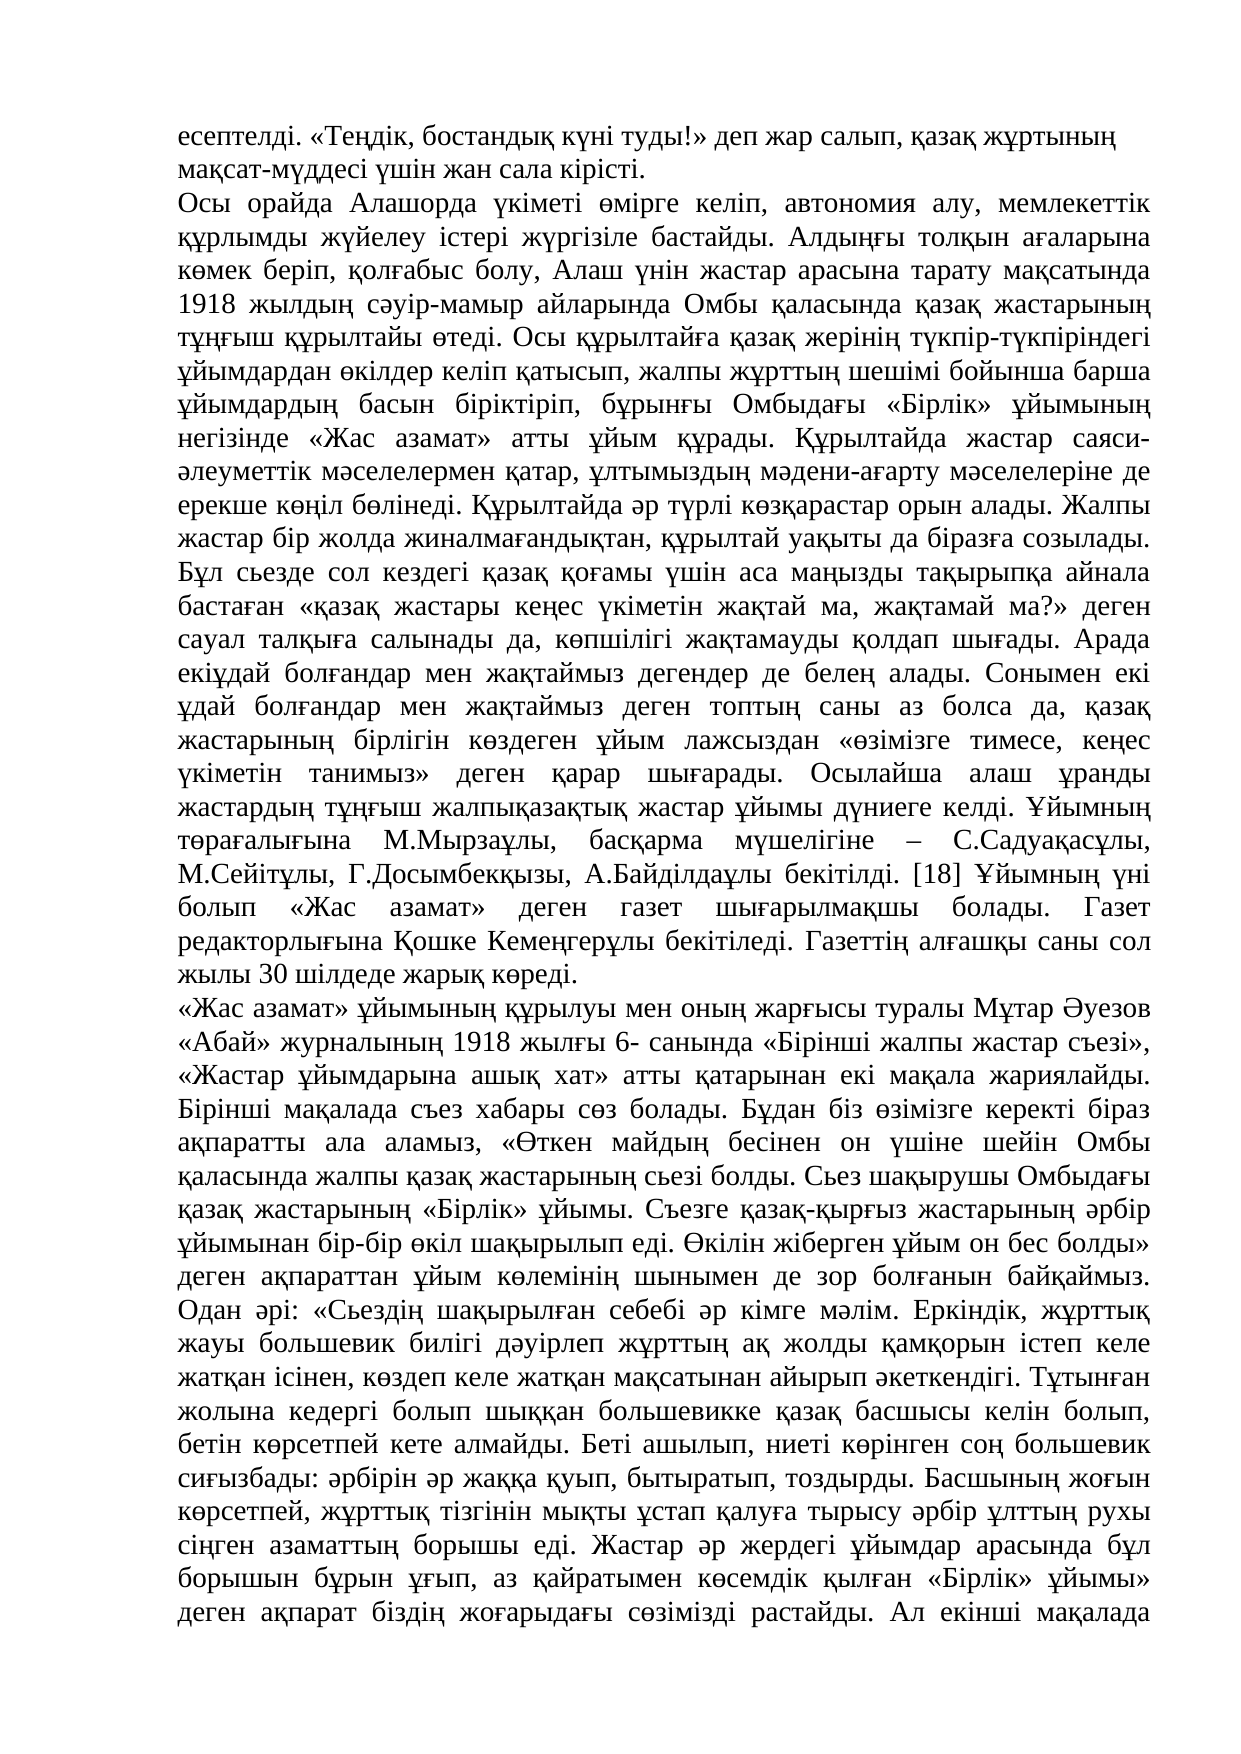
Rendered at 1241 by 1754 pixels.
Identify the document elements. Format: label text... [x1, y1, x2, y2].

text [177, 118, 1152, 185]
text Осы орайда Алашорда үкіметі өмірге келіп, автономия алу, мемлекеттік құрлымды жүйелеу істері жүргізіле бастайды. Алдыңғы толқын ағаларына көмек беріп, қолғабыс болу, Алаш үнін жастар арасына тарату мақсатында 1918 жылдың сәуір-мамыр айларында Омбы қаласында қазақ жастарының тұңғыш құрылтайы өтеді. Осы құрылтайға қазақ жерінің түкпір-түкпіріндегі ұйымдардан өкілдер келіп қатысып, жалпы жұрттың шешімі бойынша барша ұйымдардың басын біріктіріп, бұрынғы Омбыдағы «Бірлік» ұйымының негізінде «Жас азамат» атты ұйым құрады. Құрылтайда жастар саяси-әлеуметтік мәселелермен қатар, ұлтымыздың мәдени-ағарту мәселелеріне де ерекше көңіл бөлінеді. Құрылтайда әр түрлі көзқарастар орын алады. Жалпы жастар бір жолда жиналмағандықтан, құрылтай уақыты да біразға созылады. Бұл сьезде сол кездегі қазақ қоғамы үшін аса маңызды тақырыпқа айнала бастаған «қазақ жастары кеңес үкіметін жақтай ма, жақтамай ма?» деген сауал талқыға салынады да, көпшілігі жақтамауды қолдап шығады. Арада екіұдай болғандар мен жақтаймыз дегендер де белең алады. Сонымен екі ұдай болғандар мен жақтаймыз деген топтың саны аз болса да, қазақ жастарының бірлігін көздеген ұйым лажсыздан «өзімізге тимесе, кеңес үкіметін танимыз» деген қарар шығарады. Осылайша алаш ұранды жастардың тұңғыш жалпықазақтық жастар ұйымы дүниеге келді. Ұйымның төрағалығына М.Мырзаұлы, басқарма мүшелігіне – С.Садуақасұлы, М.Сейітұлы, Г.Досымбекқызы, А.Байділдаұлы бекітілді. [18] Ұйымның үні болып «Жас азамат» деген газет шығарылмақшы болады. Газет редакторлығына Қошке Кемеңгерұлы бекітіледі. Газеттің алғашқы саны сол жылы 30 шілдеде жарық көреді. [177, 185, 1152, 990]
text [177, 990, 1152, 1627]
